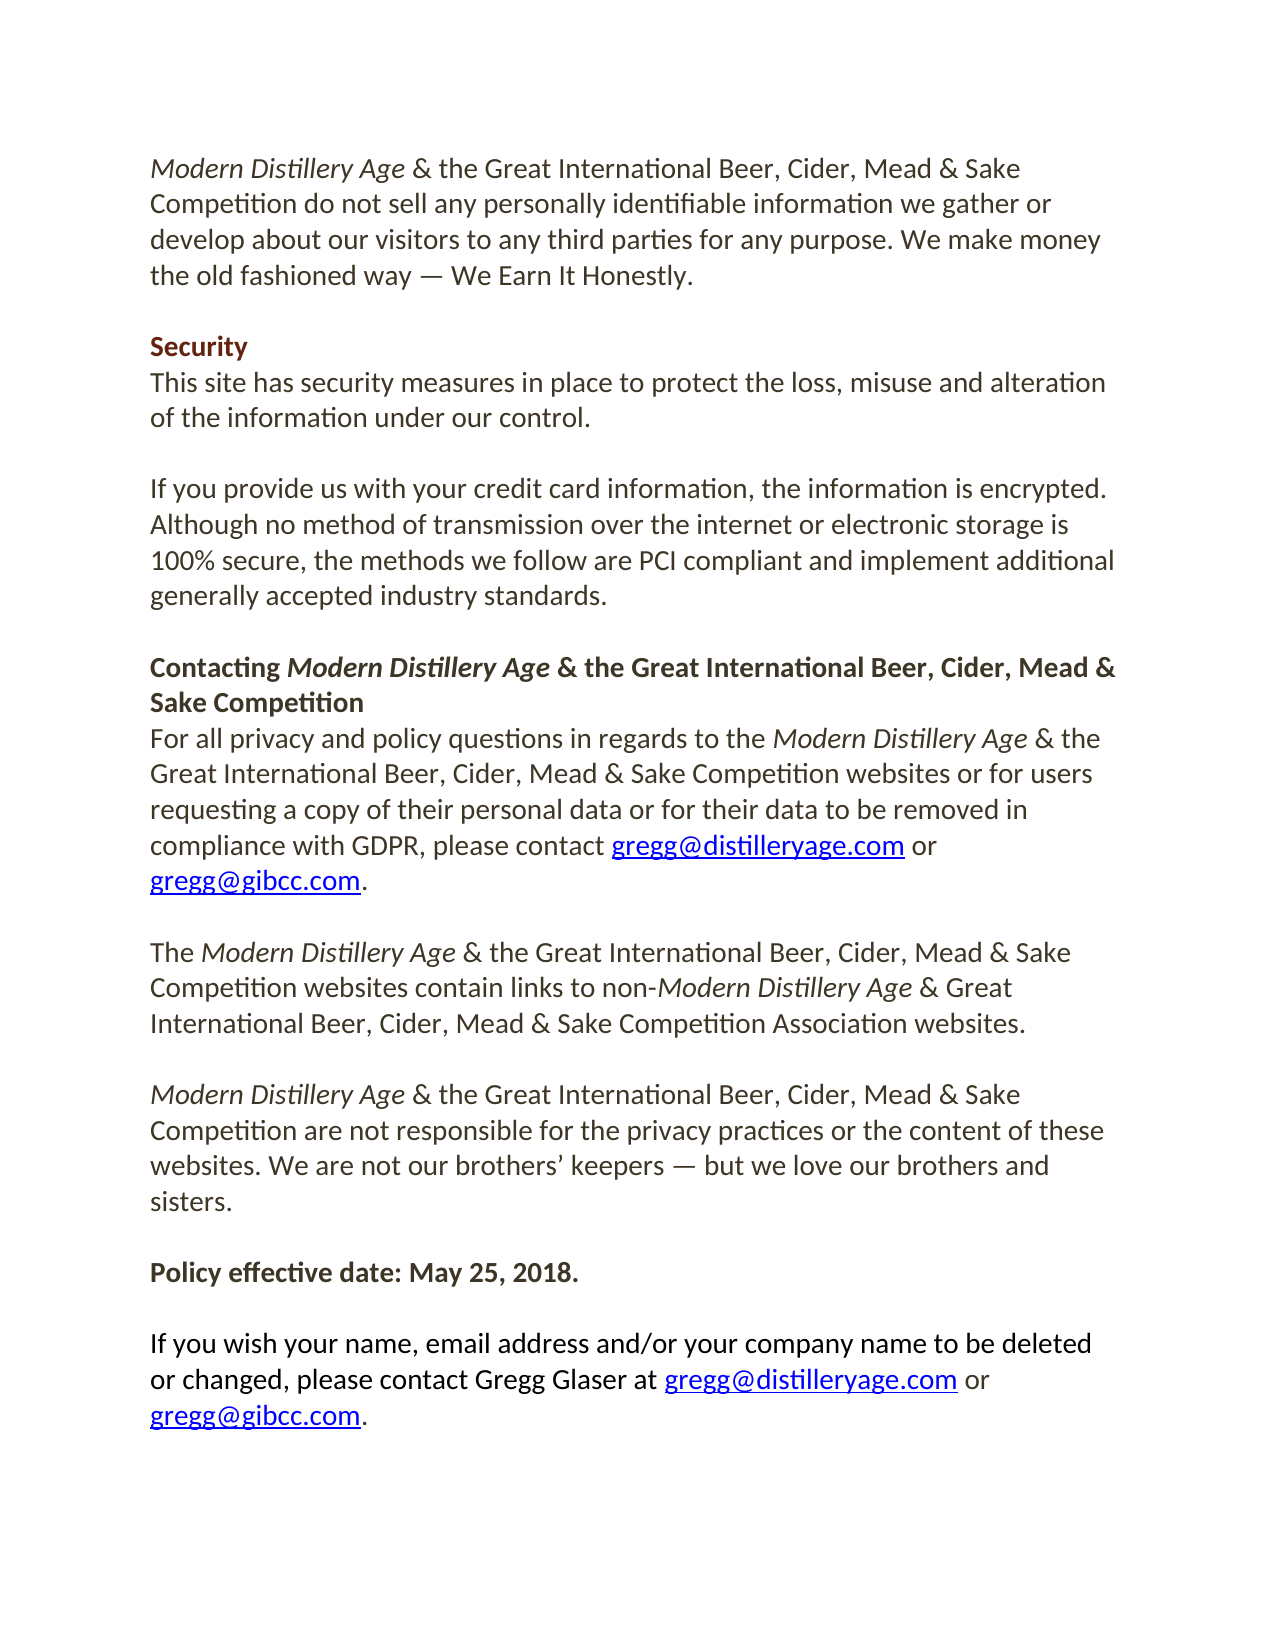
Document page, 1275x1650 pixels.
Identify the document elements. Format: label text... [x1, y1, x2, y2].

text Security [150, 328, 1125, 364]
text Contacting Modern Distillery Age & the Great International Beer, Cider, Mead & Sake Competition [150, 649, 1125, 720]
text If you provide us with your credit card information, the information is encrypted. Although no method of transmission over the internet or electronic storage is 100% secure, the methods we follow are PCI compliant and implement additional generally accepted industry standards. [150, 471, 1125, 613]
text Modern Distillery Age & the Great International Beer, Cider, Mead & Sake Competition are not responsible for the privacy practices or the content of these websites. We are not our brothers’ keepers — but we love our brothers and sisters. [150, 1076, 1125, 1219]
text The Modern Distillery Age & the Great International Beer, Cider, Mead & Sake Competition websites contain links to non-Modern Distillery Age & Great International Beer, Cider, Mead & Sake Competition Association websites. [150, 934, 1125, 1041]
text Policy effective date: May 25, 2018. [150, 1254, 1125, 1290]
text Modern Distillery Age & the Great International Beer, Cider, Mead & Sake Competition do not sell any personally identifiable information we gather or develop about our visitors to any third parties for any purpose. We make money the old fashioned way — We Earn It Honestly. [150, 150, 1125, 292]
text If you wish your name, email address and/or your company name to be deleted or changed, please contact Gregg Glaser at gregg@distilleryage.com or gregg@gibcc.com. [150, 1326, 1125, 1432]
text This site has security measures in place to protect the loss, misuse and alteration of the information under our control. [150, 364, 1125, 435]
text For all privacy and policy questions in regards to the Modern Distillery Age & the Great International Beer, Cider, Mead & Sake Competition websites or for users requesting a copy of their personal data or for their data to be removed in compliance with GDPR, please contact gregg@distilleryage.com or gregg@gibcc.com. [150, 720, 1125, 898]
